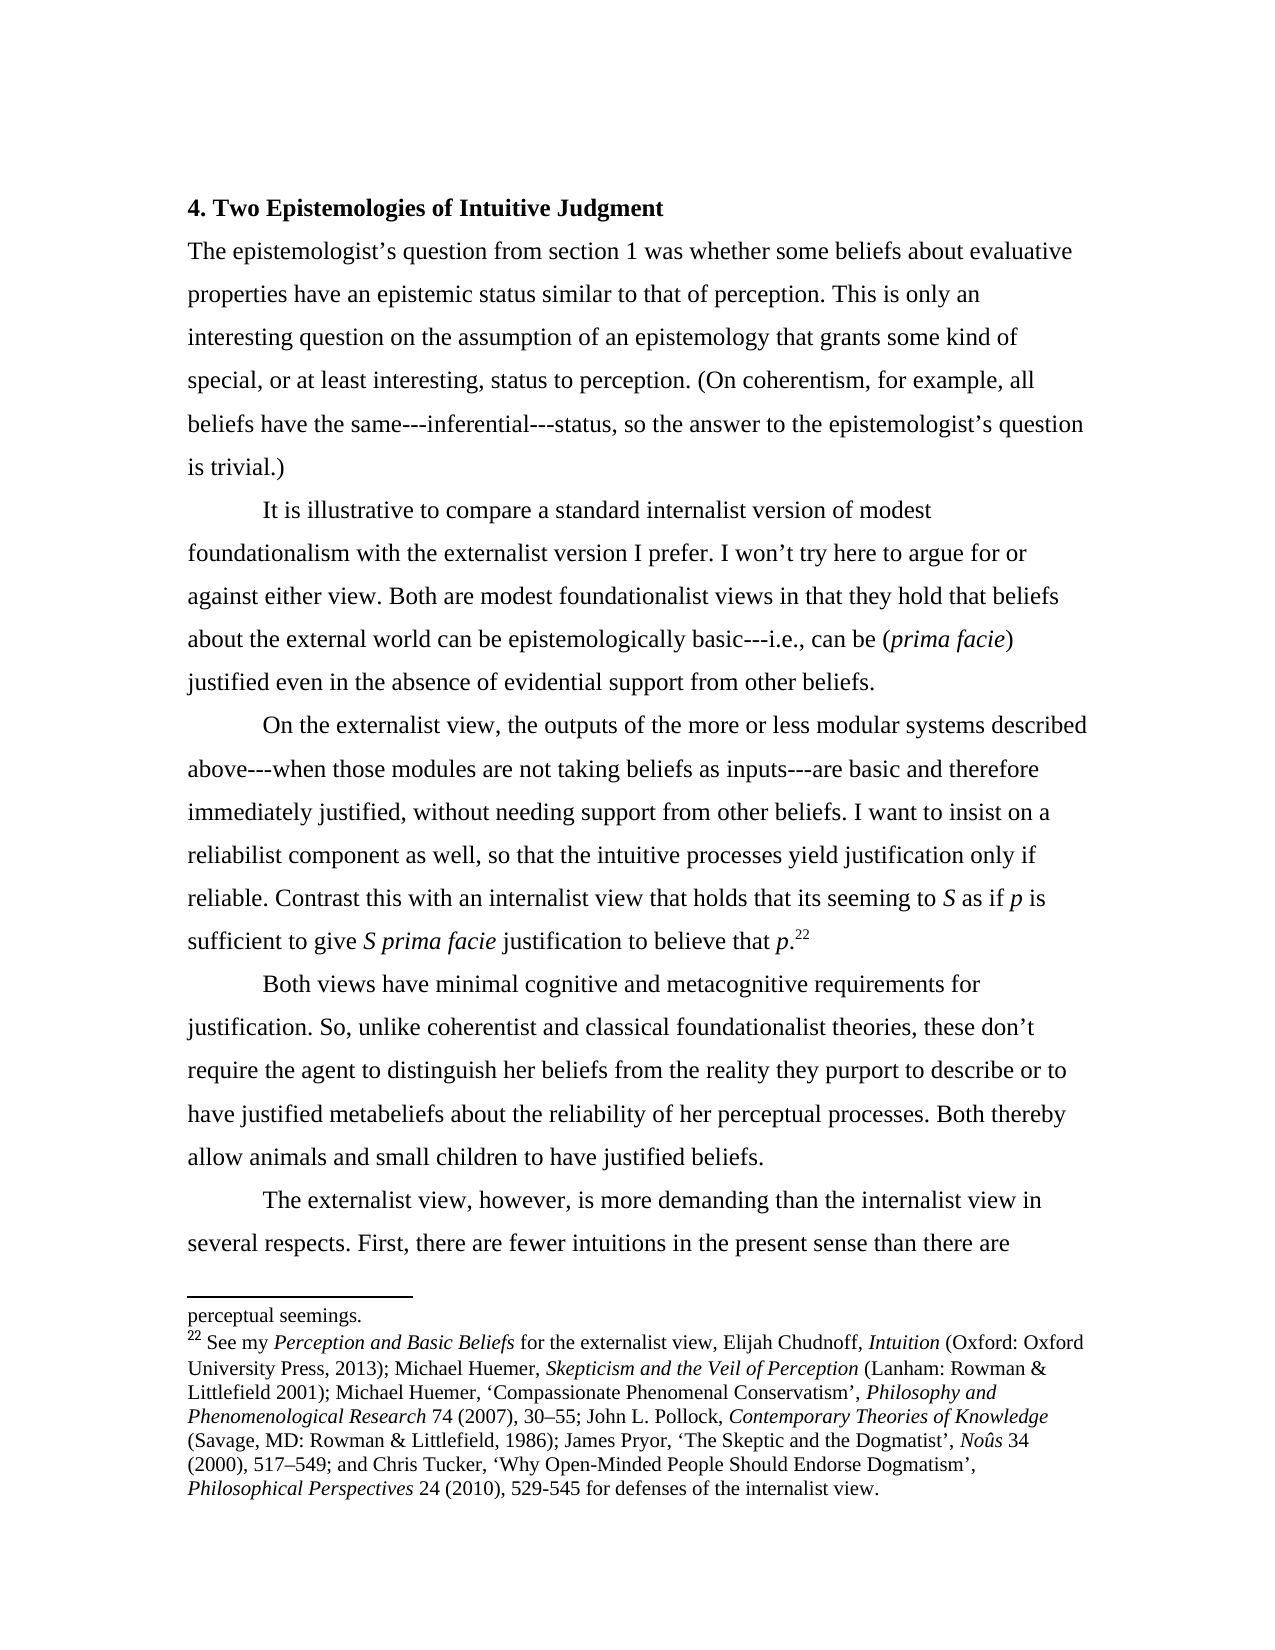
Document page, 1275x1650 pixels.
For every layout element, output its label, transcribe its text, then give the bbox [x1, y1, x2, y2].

text On the externalist view, the outputs of the more or less modular systems described above---when those modules are not taking beliefs as inputs---are basic and therefore immediately justified, without needing support from other beliefs. I want to insist on a reliabilist component as well, so that the intuitive processes yield justification only if reliable. Contrast this with an internalist view that holds that its seeming to S as if p is sufficient to give S prima facie justification to believe that p. [187, 711, 1087, 955]
text The epistemologist’s question from section 1 was whether some beliefs about evaluative properties have an epistemic status similar to that of perception. This is only an interesting question on the assumption of an epistemology that grants some kind of special, or at least interesting, status to perception. (On coherentism, for example, all beliefs have the same---inferential---status, so the answer to the epistemologist’s question is trivial.) [187, 236, 1087, 481]
text 4. Two Epistemologies of Intuitive Judgment [187, 193, 1087, 222]
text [187, 1185, 1087, 1257]
text It is illustrative to compare a standard internalist version of modest foundationalism with the externalist version I prefer. I won’t try here to argue for or against either view. Both are modest foundationalist views in that they hold that beliefs about the external world can be epistemologically basic---i.e., can be (prima facie) justified even in the absence of evidential support from other beliefs. [187, 495, 1087, 696]
text Both views have minimal cognitive and metacognitive requirements for justification. So, unlike coherentist and classical foundationalist theories, these don’t require the agent to distinguish her beliefs from the reality they purport to describe or to have justified metabeliefs about the reliability of her perceptual processes. Both thereby allow animals and small children to have justified beliefs. [187, 969, 1087, 1171]
